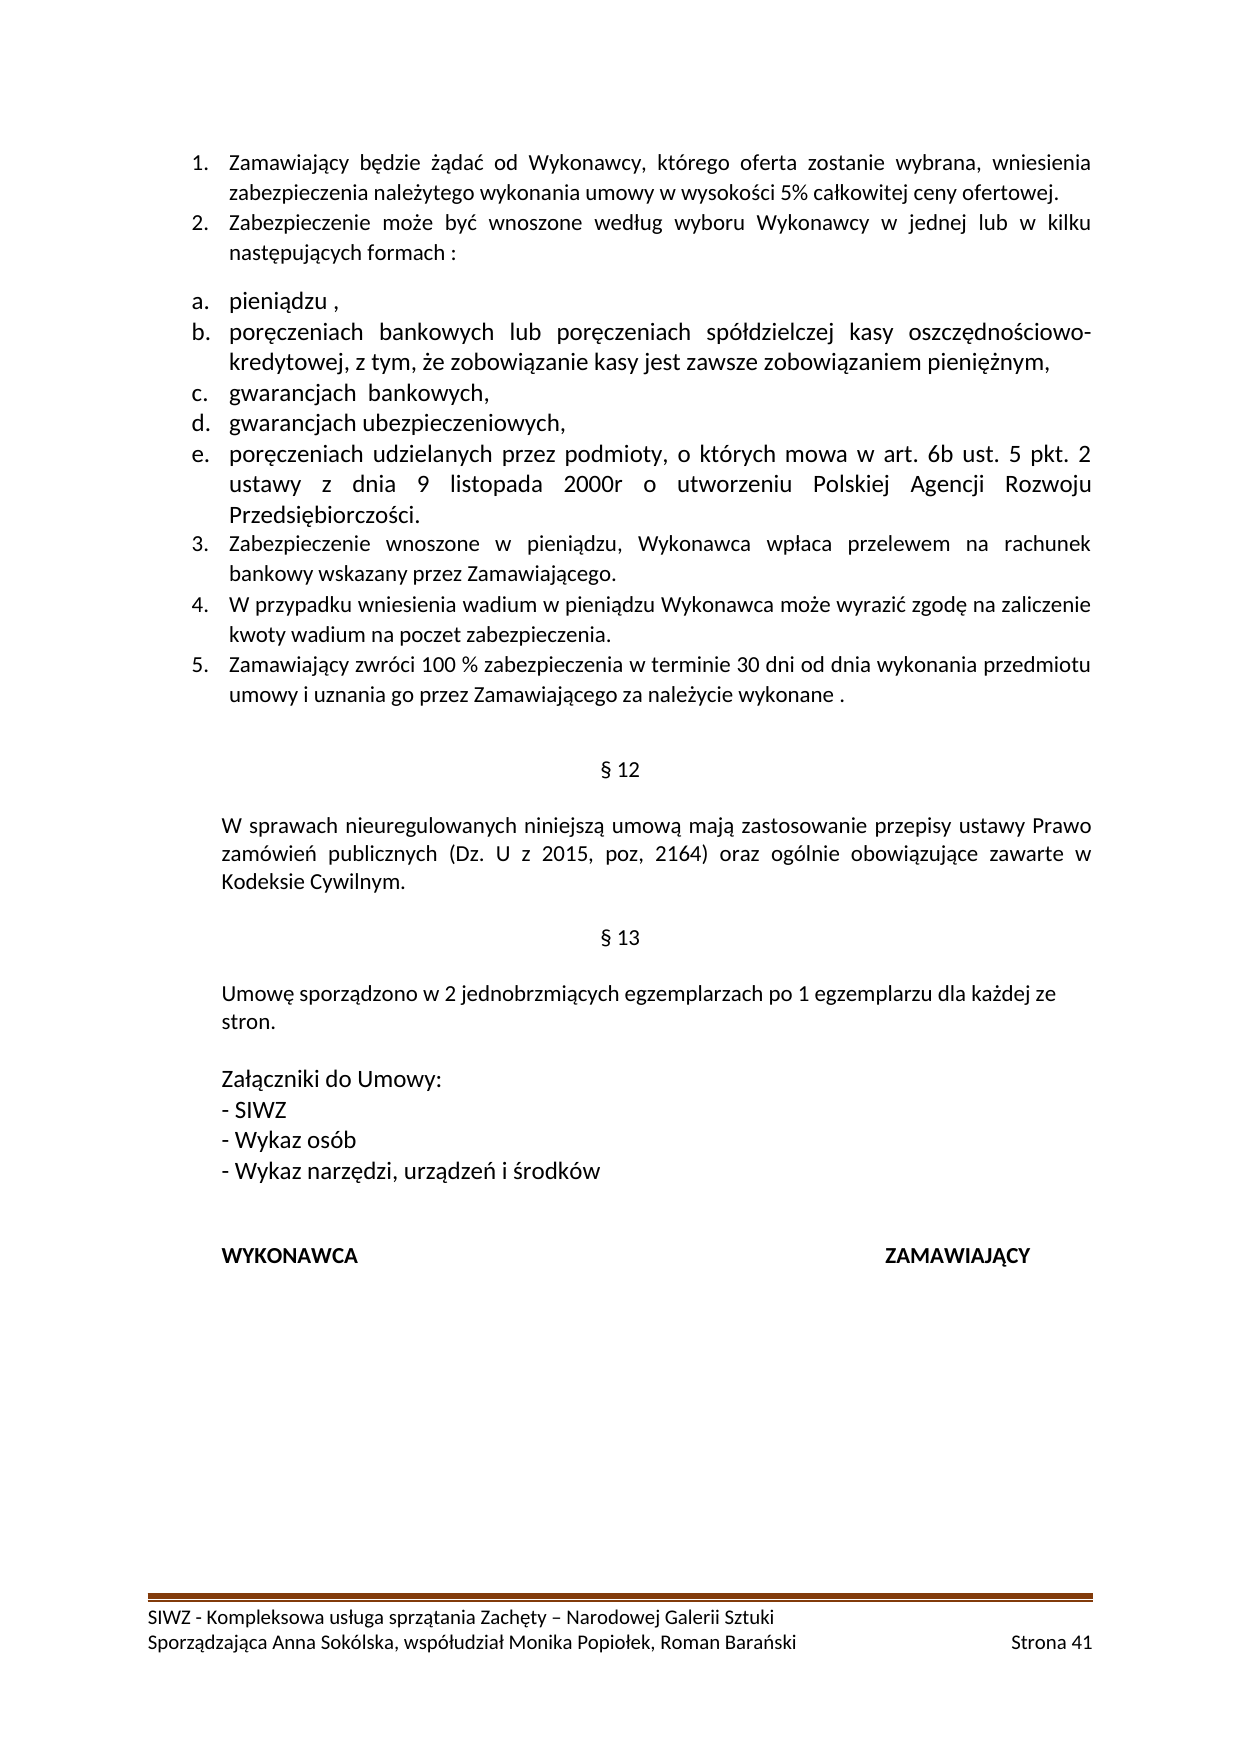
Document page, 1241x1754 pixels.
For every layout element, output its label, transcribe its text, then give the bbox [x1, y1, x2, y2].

list Zabezpieczenie wnoszone w pieniądzu, Wykonawca wpłaca przelewem na rachunek bankowy wskazany przez Zamawiającego. [191, 529, 1093, 587]
text - Wykaz osób [148, 1124, 1093, 1155]
list poręczeniach udzielanych przez podmioty, o których mowa w art. 6b ust. 5 pkt. 2 ustawy z dnia 9 listopada 2000r o utworzeniu Polskiej Agencji Rozwoju Przedsiębiorczości. [191, 438, 1093, 529]
list gwarancjach ubezpieczeniowych, [191, 407, 1093, 438]
text WYKONAWCA ZAMAWIAJĄCY [148, 1242, 1093, 1298]
text W sprawach nieuregulowanych niniejszą umową mają zastosowanie przepisy ustawy Prawo zamówień publicznych (Dz. U z 2015, poz, 2164) oraz ogólnie obowiązujące zawarte w Kodeksie Cywilnym. [221, 811, 1093, 895]
text Umowę sporządzono w 2 jednobrzmiących egzemplarzach po 1 egzemplarzu dla każdej ze stron. [221, 979, 1093, 1035]
text - SIWZ [148, 1094, 1093, 1124]
text § 12 [148, 755, 1093, 783]
text Załączniki do Umowy: [148, 1063, 1093, 1094]
text § 13 [148, 923, 1093, 951]
list Zamawiający będzie żądać od Wykonawcy, którego oferta zostanie wybrana, wniesienia zabezpieczenia należytego wykonania umowy w wysokości 5% całkowitej ceny ofertowej. [191, 148, 1093, 206]
list Zamawiający zwróci 100 % zabezpieczenia w terminie 30 dni od dnia wykonania przedmiotu umowy i uznania go przez Zamawiającego za należycie wykonane . [191, 650, 1093, 708]
list gwarancjach bankowych, [191, 377, 1093, 407]
list pieniądzu , [191, 285, 1093, 316]
list poręczeniach bankowych lub poręczeniach spółdzielczej kasy oszczędnościowo-kredytowej, z tym, że zobowiązanie kasy jest zawsze zobowiązaniem pieniężnym, [191, 316, 1093, 377]
text - Wykaz narzędzi, urządzeń i środków [148, 1155, 1093, 1186]
list Zabezpieczenie może być wnoszone według wyboru Wykonawcy w jednej lub w kilku następujących formach : [191, 208, 1093, 266]
list W przypadku wniesienia wadium w pieniądzu Wykonawca może wyrazić zgodę na zaliczenie kwoty wadium na poczet zabezpieczenia. [191, 590, 1093, 648]
